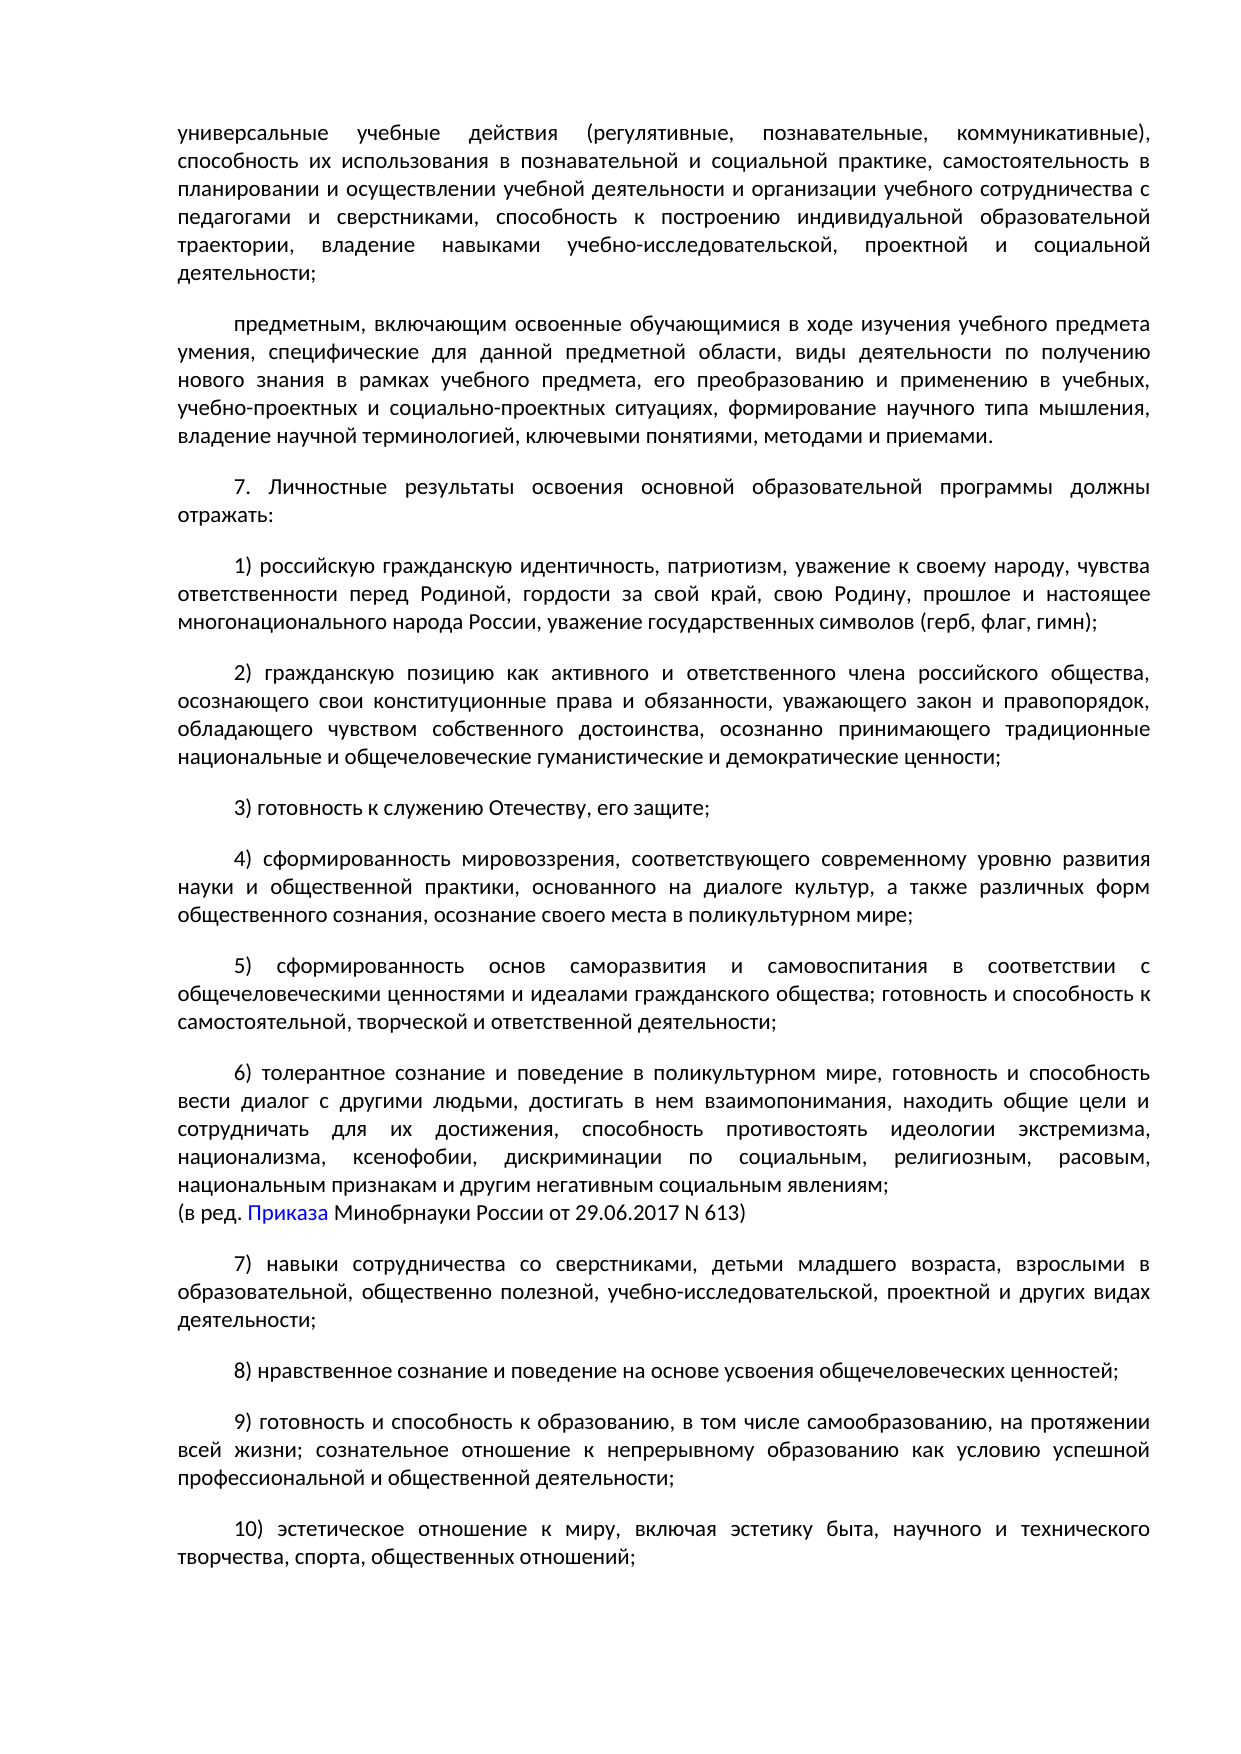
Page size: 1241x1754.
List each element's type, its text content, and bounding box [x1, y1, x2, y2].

text предметным, включающим освоенные обучающимися в ходе изучения учебного предмета умения, специфические для данной предметной области, виды деятельности по получению нового знания в рамках учебного предмета, его преобразованию и применению в учебных, учебно-проектных и социально-проектных ситуациях, формирование научного типа мышления, владение научной терминологией, ключевыми понятиями, методами и приемами. [177, 309, 1152, 449]
text (в ред. Приказа Минобрнауки России от 29.06.2017 N 613) [177, 1198, 1152, 1226]
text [177, 118, 1152, 286]
text 1) российскую гражданскую идентичность, патриотизм, уважение к своему народу, чувства ответственности перед Родиной, гордости за свой край, свою Родину, прошлое и настоящее многонационального народа России, уважение государственных символов (герб, флаг, гимн); [177, 551, 1152, 635]
text 4) сформированность мировоззрения, соответствующего современному уровню развития науки и общественной практики, основанного на диалоге культур, а также различных форм общественного сознания, осознание своего места в поликультурном мире; [177, 844, 1152, 928]
text 5) сформированность основ саморазвития и самовоспитания в соответствии с общечеловеческими ценностями и идеалами гражданского общества; готовность и способность к самостоятельной, творческой и ответственной деятельности; [177, 951, 1152, 1035]
text 2) гражданскую позицию как активного и ответственного члена российского общества, осознающего свои конституционные права и обязанности, уважающего закон и правопорядок, обладающего чувством собственного достоинства, осознанно принимающего традиционные национальные и общечеловеческие гуманистические и демократические ценности; [177, 658, 1152, 770]
text 9) готовность и способность к образованию, в том числе самообразованию, на протяжении всей жизни; сознательное отношение к непрерывному образованию как условию успешной профессиональной и общественной деятельности; [177, 1407, 1152, 1491]
text 7. Личностные результаты освоения основной образовательной программы должны отражать: [177, 472, 1152, 528]
text 10) эстетическое отношение к миру, включая эстетику быта, научного и технического творчества, спорта, общественных отношений; [177, 1514, 1152, 1570]
text 7) навыки сотрудничества со сверстниками, детьми младшего возраста, взрослыми в образовательной, общественно полезной, учебно-исследовательской, проектной и других видах деятельности; [177, 1249, 1152, 1333]
text 8) нравственное сознание и поведение на основе усвоения общечеловеческих ценностей; [177, 1356, 1152, 1384]
text 3) готовность к служению Отечеству, его защите; [177, 793, 1152, 821]
text 6) толерантное сознание и поведение в поликультурном мире, готовность и способность вести диалог с другими людьми, достигать в нем взаимопонимания, находить общие цели и сотрудничать для их достижения, способность противостоять идеологии экстремизма, национализма, ксенофобии, дискриминации по социальным, религиозным, расовым, национальным признакам и другим негативным социальным явлениям; [177, 1058, 1152, 1198]
